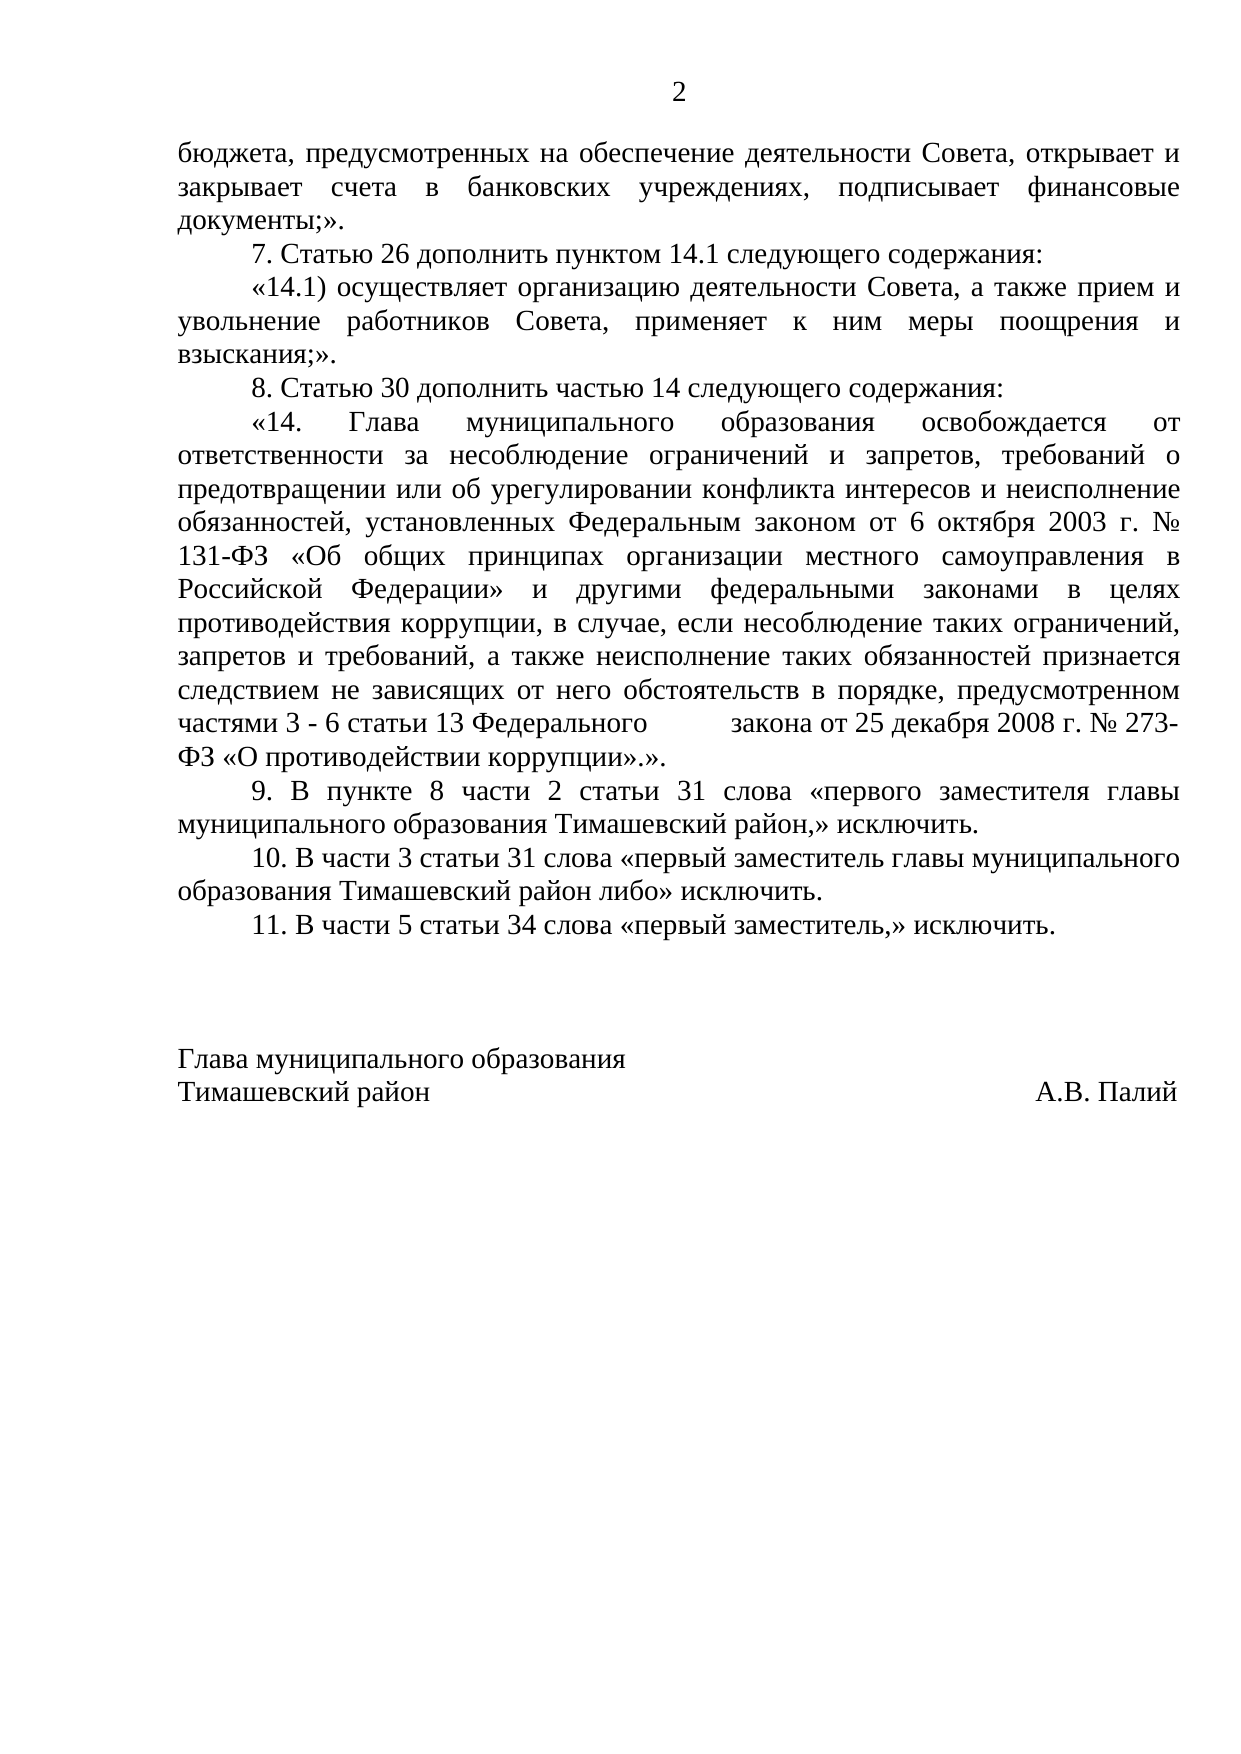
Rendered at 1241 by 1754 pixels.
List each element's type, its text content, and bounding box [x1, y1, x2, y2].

text 9. В пункте 8 части 2 статьи 31 слова «первого заместителя главы муниципального образования Тимашевский район,» исключить. [177, 773, 1181, 840]
text Глава муниципального образования [177, 1041, 1181, 1074]
text 8. Статью 30 дополнить частью 14 следующего содержания: [177, 370, 1181, 404]
text 11. В части 5 статьи 34 слова «первый заместитель,» исключить. [177, 907, 1181, 940]
text «14.1) осуществляет организацию деятельности Совета, а также прием и увольнение работников Совета, применяет к ним меры поощрения и взыскания;». [177, 269, 1181, 370]
text 10. В части 3 статьи 31 слова «первый заместитель главы муниципального образования Тимашевский район либо» исключить. [177, 840, 1181, 907]
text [177, 135, 1181, 236]
text 7. Статью 26 дополнить пунктом 14.1 следующего содержания: [177, 236, 1181, 269]
text Тимашевский район А.В. Палий [177, 1074, 1181, 1108]
text «14. Глава муниципального образования освобождается от ответственности за несоблюдение ограничений и запретов, требований о предотвращении или об урегулировании конфликта интересов и неисполнение обязанностей, установленных Федеральным законом от 6 октября 2003 г. № 131-ФЗ «Об общих принципах организации местного самоуправления в Российской Федерации» и другими федеральными законами в целях противодействия коррупции, в случае, если несоблюдение таких ограничений, запретов и требований, а также неисполнение таких обязанностей признается следствием не зависящих от него обстоятельств в порядке, предусмотренном частями 3 - 6 статьи 13 Федерального закона от 25 декабря 2008 г. № 273-ФЗ «О противодействии коррупции».». [177, 404, 1181, 773]
